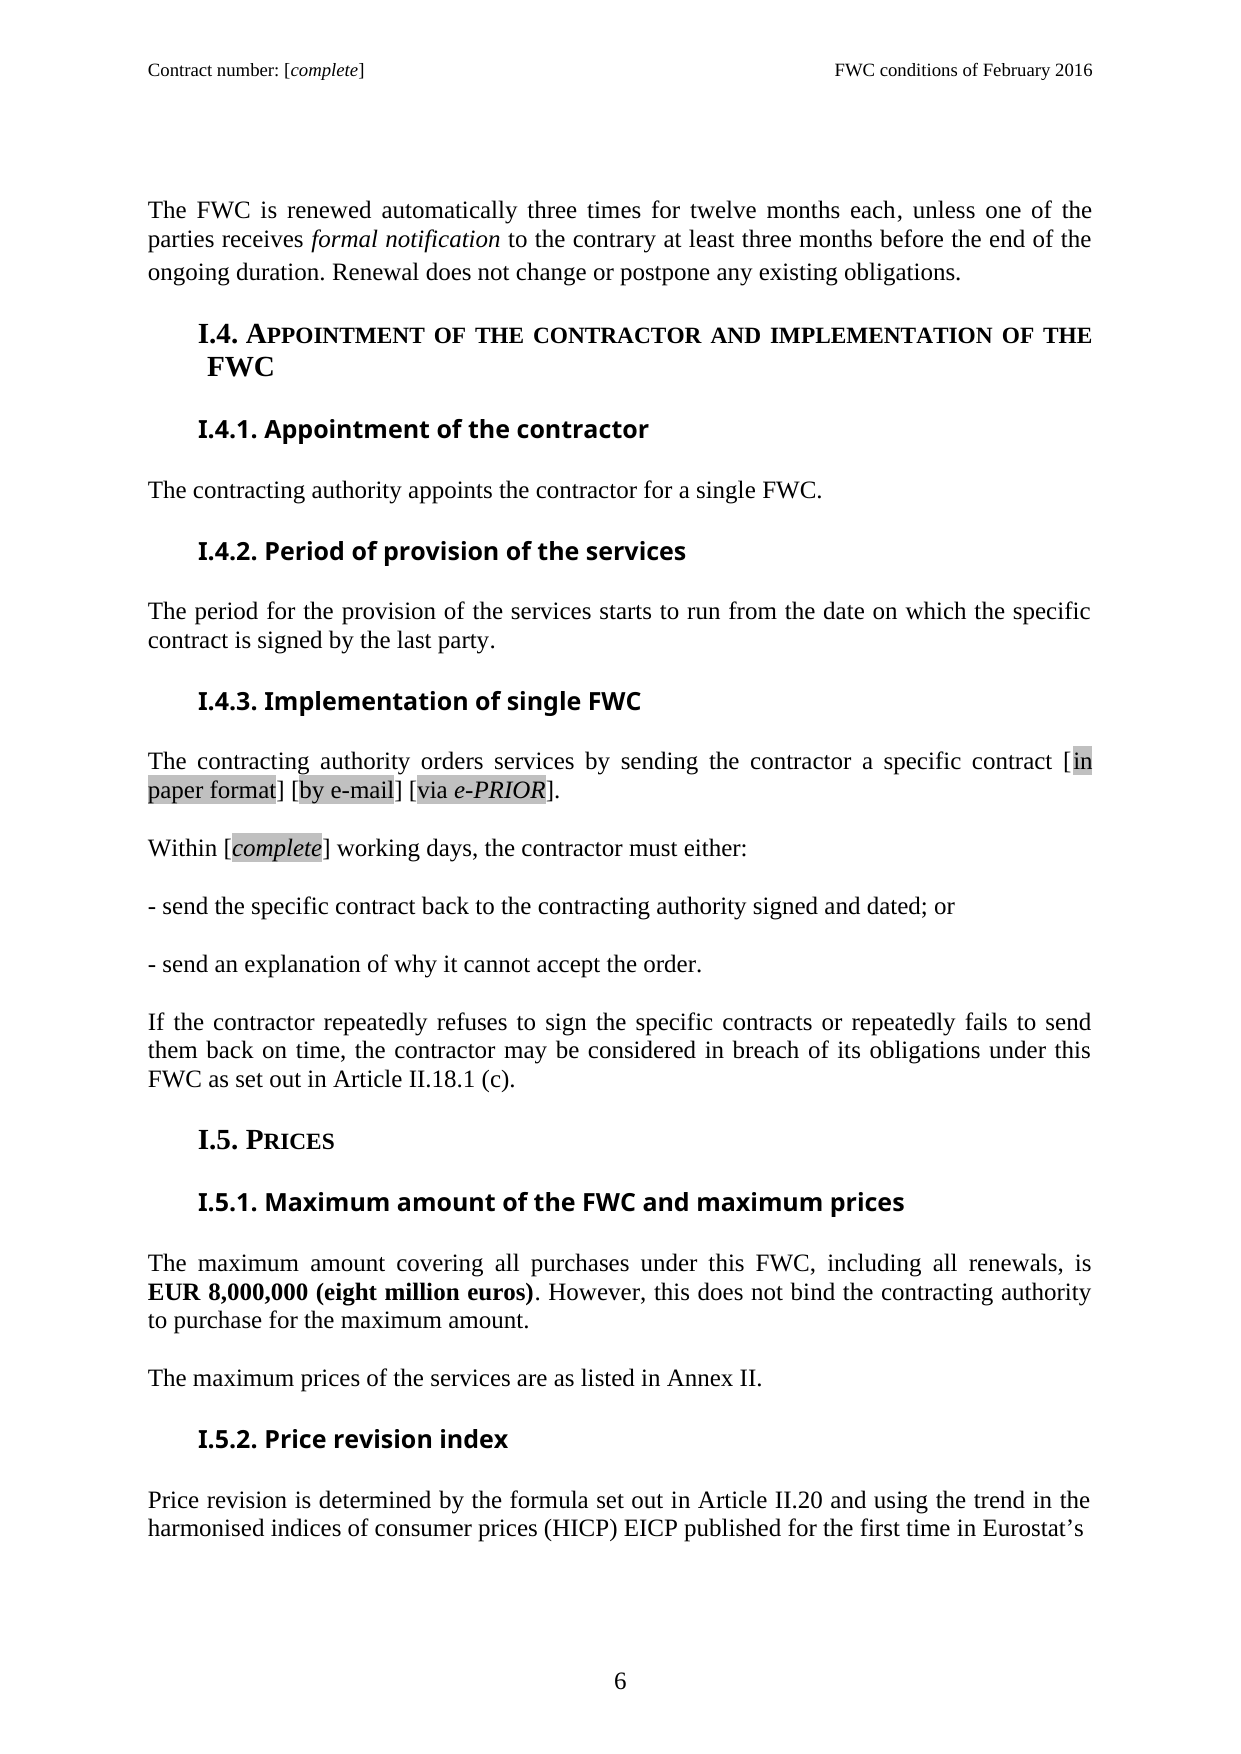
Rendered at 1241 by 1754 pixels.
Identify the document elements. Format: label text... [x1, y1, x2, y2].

subtitle Appointment of the contractor and implementation of the FWC [198, 316, 1092, 383]
text Price revision is determined by the formula set out in Article II.20 and using the trend in the harmonised indices of consumer prices (HICP) EICP published for the first time in Eurostat’s [148, 1485, 1092, 1542]
text If the contractor repeatedly refuses to sign the specific contracts or repeatedly fails to send them back on time, the contractor may be considered in breach of its obligations under this FWC as set out in Article II.18.1 (c). [148, 1007, 1092, 1093]
text - send an explanation of why it cannot accept the order. [148, 949, 1092, 978]
subtitle Maximum amount of the FWC and maximum prices [198, 1185, 1092, 1219]
text The period for the provision of the services starts to run from the date on which the specific contract is signed by the last party. [148, 596, 1092, 654]
subtitle Appointment of the contractor [198, 412, 1092, 446]
subtitle Period of provision of the services [198, 533, 1092, 567]
text The maximum prices of the services are as listed in Annex II. [148, 1363, 1092, 1392]
text The FWC is renewed automatically three times for twelve months each, unless one of the parties receives formal notification to the contrary at least three months before the end of the ongoing duration. Renewal does not change or postpone any existing obligations. [148, 196, 1092, 287]
subtitle Prices [198, 1122, 1092, 1156]
text - send the specific contract back to the contracting authority signed and dated; or [148, 891, 1092, 920]
subtitle Implementation of single FWC [198, 683, 1092, 717]
subtitle Price revision index [198, 1421, 1092, 1456]
text Within [complete] working days, the contractor must either: [322, 833, 1092, 862]
text The contracting authority orders services by sending the contractor a specific contract [in paper format] [by e-mail] [via e-PRIOR]. [148, 746, 1092, 804]
text The maximum amount covering all purchases under this FWC, including all renewals, is EUR 8,000,000 (eight million euros). However, this does not bind the contracting authority to purchase for the maximum amount. [148, 1248, 1092, 1334]
text The contracting authority appoints the contractor for a single FWC. [148, 475, 1092, 504]
